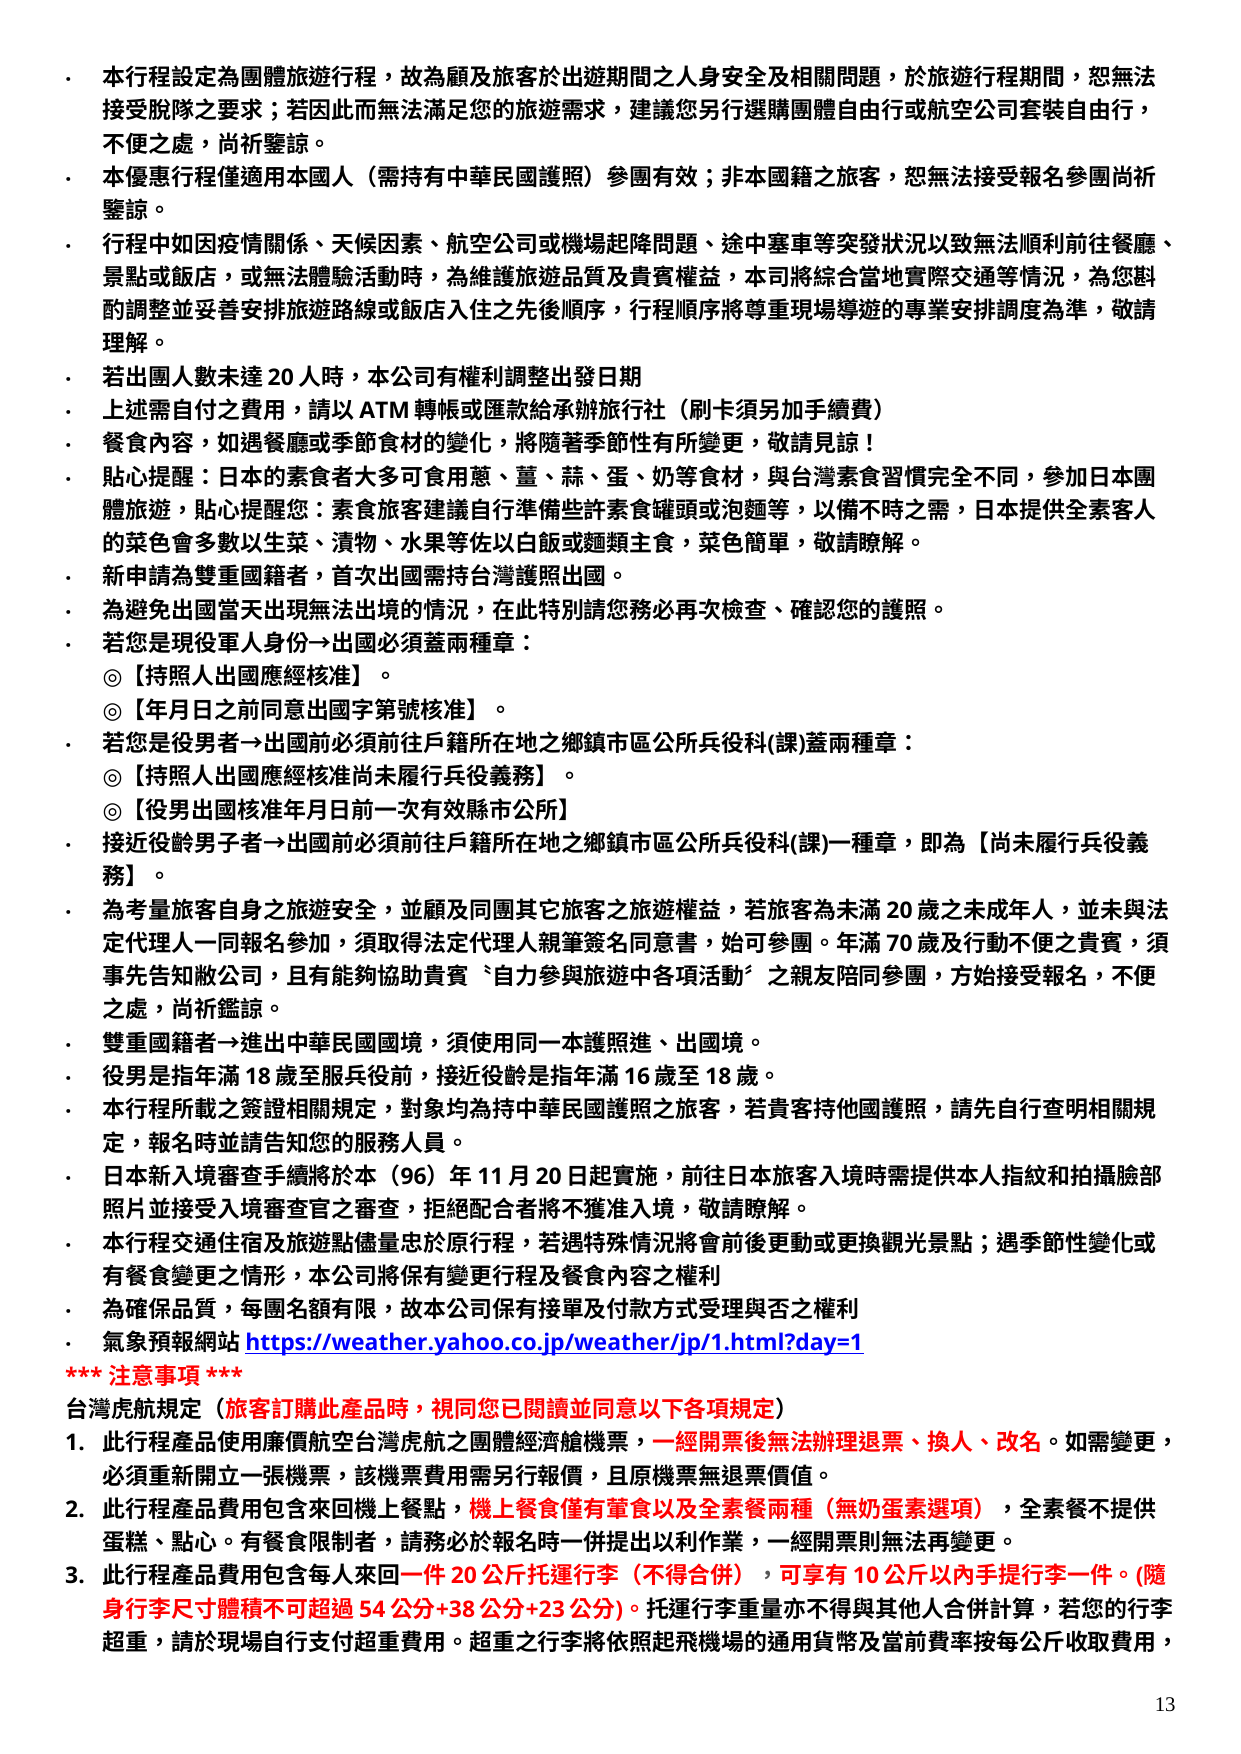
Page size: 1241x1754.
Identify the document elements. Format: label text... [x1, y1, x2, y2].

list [65, 1557, 1175, 1657]
list 為考量旅客自身之旅遊安全，並顧及同團其它旅客之旅遊權益，若旅客為未滿20歲之未成年人，並未與法定代理人一同報名參加，須取得法定代理人親筆簽名同意書，始可參團。年滿70歲及行動不便之貴賓，須事先告知敝公司，且有能夠協助貴賓〝自力參與旅遊中各項活動〞之親友陪同參團，方始接受報名，不便之處，尚祈鑑諒。 [65, 891, 1175, 1024]
text ◎【役男出國核准年月日前一次有效縣市公所】 [102, 792, 1175, 825]
list 本行程交通住宿及旅遊點儘量忠於原行程，若遇特殊情況將會前後更動或更換觀光景點；遇季節性變化或有餐食變更之情形，本公司將保有變更行程及餐食內容之權利 [65, 1224, 1175, 1291]
list 新申請為雙重國籍者，首次出國需持台灣護照出國。 [65, 558, 1175, 592]
list 本優惠行程僅適用本國人（需持有中華民國護照）參團有效；非本國籍之旅客，恕無法接受報名參團尚祈鑒諒。 [65, 159, 1175, 225]
text ◎【年月日之前同意出國字第號核准】。 [102, 692, 1175, 725]
list 本行程設定為團體旅遊行程，故為顧及旅客於出遊期間之人身安全及相關問題，於旅遊行程期間，恕無法接受脫隊之要求；若因此而無法滿足您的旅遊需求，建議您另行選購團體自由行或航空公司套裝自由行，不便之處，尚祈鑒諒。 [65, 59, 1175, 159]
list 為避免出國當天出現無法出境的情況，在此特別請您務必再次檢查、確認您的護照。 [65, 592, 1175, 625]
list 本行程所載之簽證相關規定，對象均為持中華民國護照之旅客，若貴客持他國護照，請先自行查明相關規定，報名時並請告知您的服務人員。 [65, 1091, 1175, 1158]
list 貼心提醒：日本的素食者大多可食用蔥、薑、蒜、蛋、奶等食材，與台灣素食習慣完全不同，參加日本團體旅遊，貼心提醒您：素食旅客建議自行準備些許素食罐頭或泡麵等，以備不時之需，日本提供全素客人的菜色會多數以生菜、漬物、水果等佐以白飯或麵類主食，菜色簡單，敬請瞭解。 [65, 458, 1175, 558]
list 若您是現役軍人身份→出國必須蓋兩種章： [65, 625, 1175, 658]
text *** 注意事項 *** 台灣虎航規定（旅客訂購此產品時，視同您已閱讀並同意以下各項規定） [65, 1358, 1175, 1424]
text ◎【持照人出國應經核准尚未履行兵役義務】。 [102, 758, 1175, 792]
list 若您是役男者→出國前必須前往戶籍所在地之鄉鎮市區公所兵役科(課)蓋兩種章： [65, 725, 1175, 758]
list 為確保品質，每團名額有限，故本公司保有接單及付款方式受理與否之權利 [65, 1291, 1175, 1324]
list 雙重國籍者→進出中華民國國境，須使用同一本護照進、出國境。 [65, 1024, 1175, 1058]
list 此行程產品使用廉價航空台灣虎航之團體經濟艙機票，一經開票後無法辦理退票、換人、改名。如需變更，必須重新開立一張機票，該機票費用需另行報價，且原機票無退票價值。 [65, 1424, 1175, 1491]
list 此行程產品費用包含來回機上餐點，機上餐食僅有葷食以及全素餐兩種（無奶蛋素選項），全素餐不提供蛋糕、點心。有餐食限制者，請務必於報名時一併提出以利作業，一經開票則無法再變更。 [65, 1491, 1175, 1557]
list 接近役齡男子者→出國前必須前往戶籍所在地之鄉鎮市區公所兵役科(課)一種章，即為【尚未履行兵役義務】。 [65, 825, 1175, 891]
list 氣象預報網站 https://weather.yahoo.co.jp/weather/jp/1.html?day=1 [65, 1324, 1175, 1358]
list 役男是指年滿18歲至服兵役前，接近役齡是指年滿16歲至18歲。 [65, 1058, 1175, 1091]
list 餐食內容，如遇餐廳或季節食材的變化，將隨著季節性有所變更，敬請見諒！ [65, 425, 1175, 458]
list 行程中如因疫情關係、天候因素、航空公司或機場起降問題、途中塞車等突發狀況以致無法順利前往餐廳、景點或飯店，或無法體驗活動時，為維護旅遊品質及貴賓權益，本司將綜合當地實際交通等情況，為您斟酌調整並妥善安排旅遊路線或飯店入住之先後順序，行程順序將尊重現場導遊的專業安排調度為準，敬請理解。 [65, 225, 1175, 358]
list 日本新入境審查手續將於本（96）年11月20日起實施，前往日本旅客入境時需提供本人指紋和拍攝臉部照片並接受入境審查官之審查，拒絕配合者將不獲准入境，敬請瞭解。 [65, 1158, 1175, 1224]
list 上述需自付之費用，請以ATM轉帳或匯款給承辦旅行社（刷卡須另加手續費） [65, 392, 1175, 425]
text ◎【持照人出國應經核准】。 [102, 658, 1175, 692]
list 若出團人數未達20人時，本公司有權利調整出發日期 [65, 358, 1175, 392]
